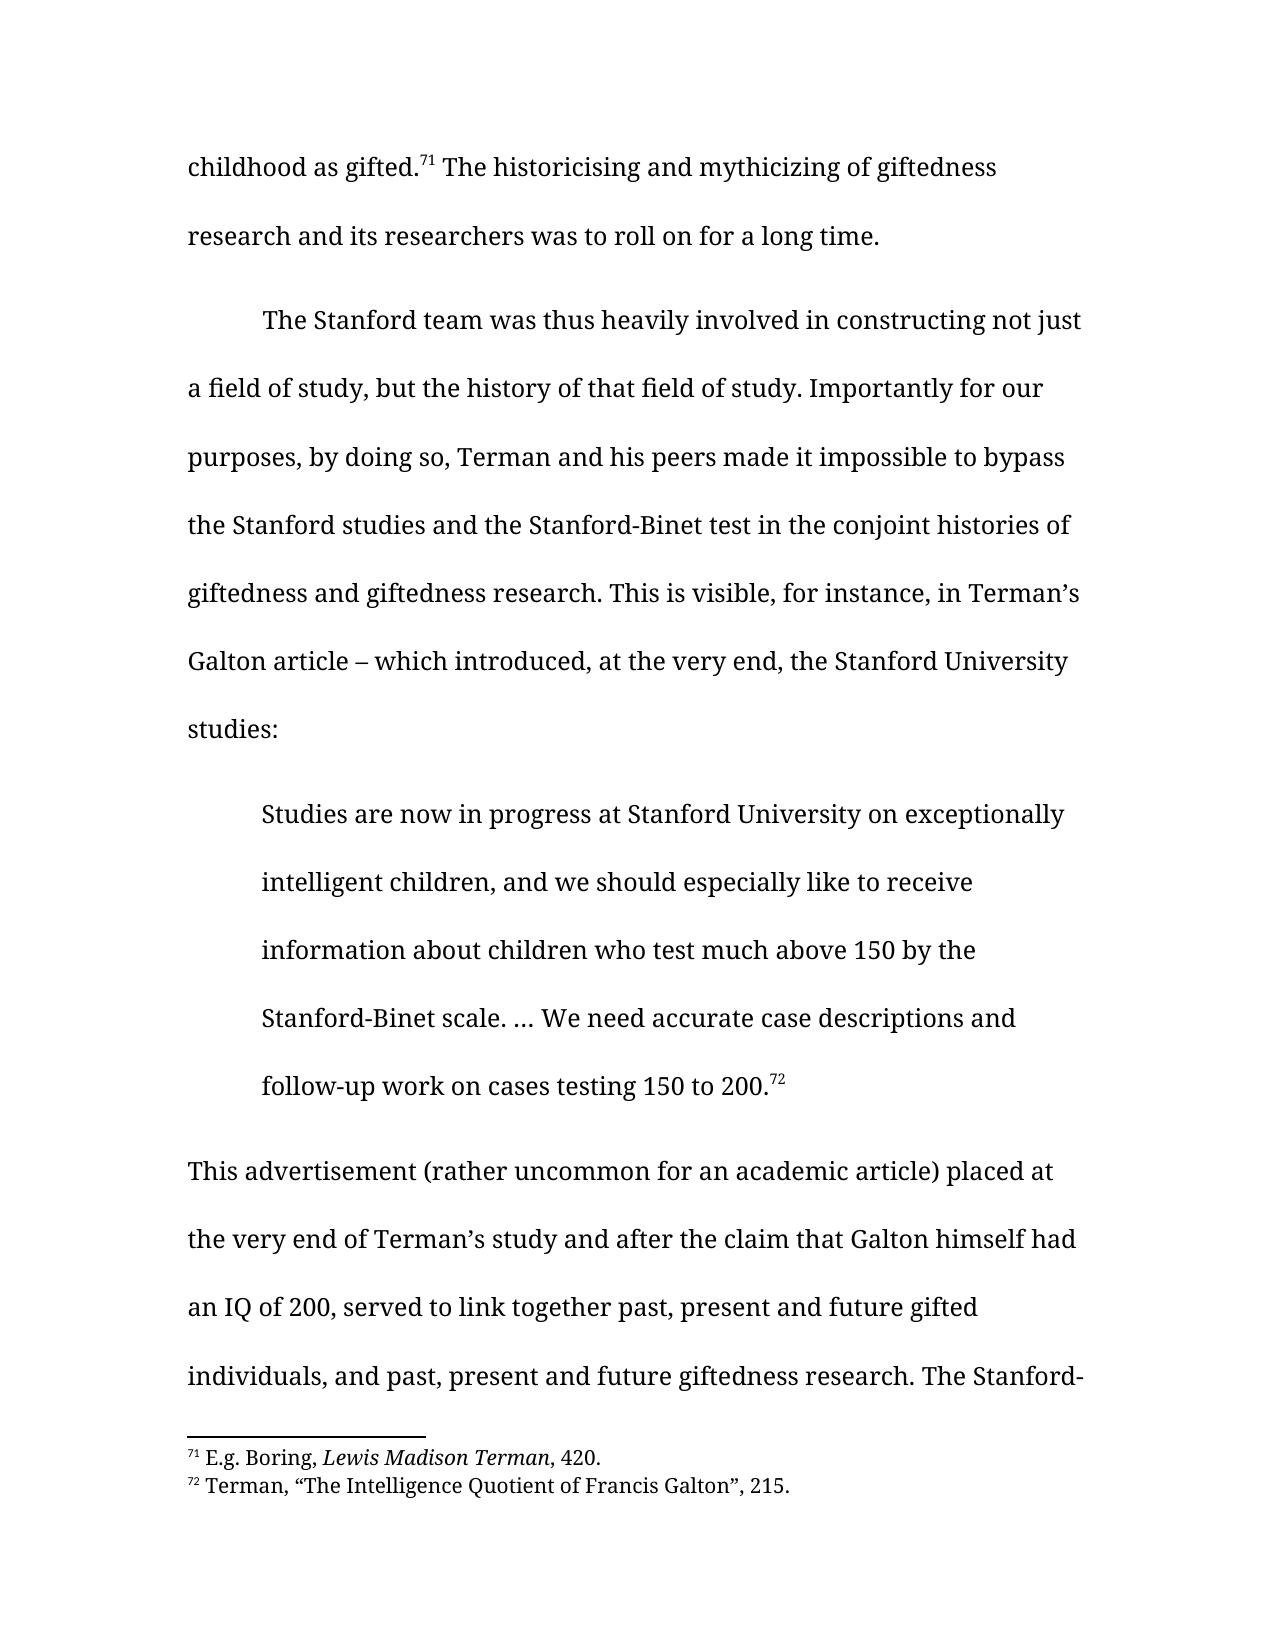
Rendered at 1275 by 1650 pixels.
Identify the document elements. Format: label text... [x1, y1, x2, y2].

text The Stanford team was thus heavily involved in constructing not just a field of study, but the history of that field of study. Importantly for our purposes, by doing so, Terman and his peers made it impossible to bypass the Stanford studies and the Stanford-Binet test in the conjoint histories of giftedness and giftedness research. This is visible, for instance, in Terman’s Galton article – which introduced, at the very end, the Stanford University studies: [187, 303, 1088, 746]
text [187, 1154, 1088, 1392]
text Studies are now in progress at Stanford University on exceptionally intelligent children, and we should especially like to receive information about children who test much above 150 by the Stanford-Binet scale. … We need accurate case descriptions and follow-up work on cases testing 150 to 200. [261, 796, 1088, 1103]
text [187, 150, 1088, 252]
